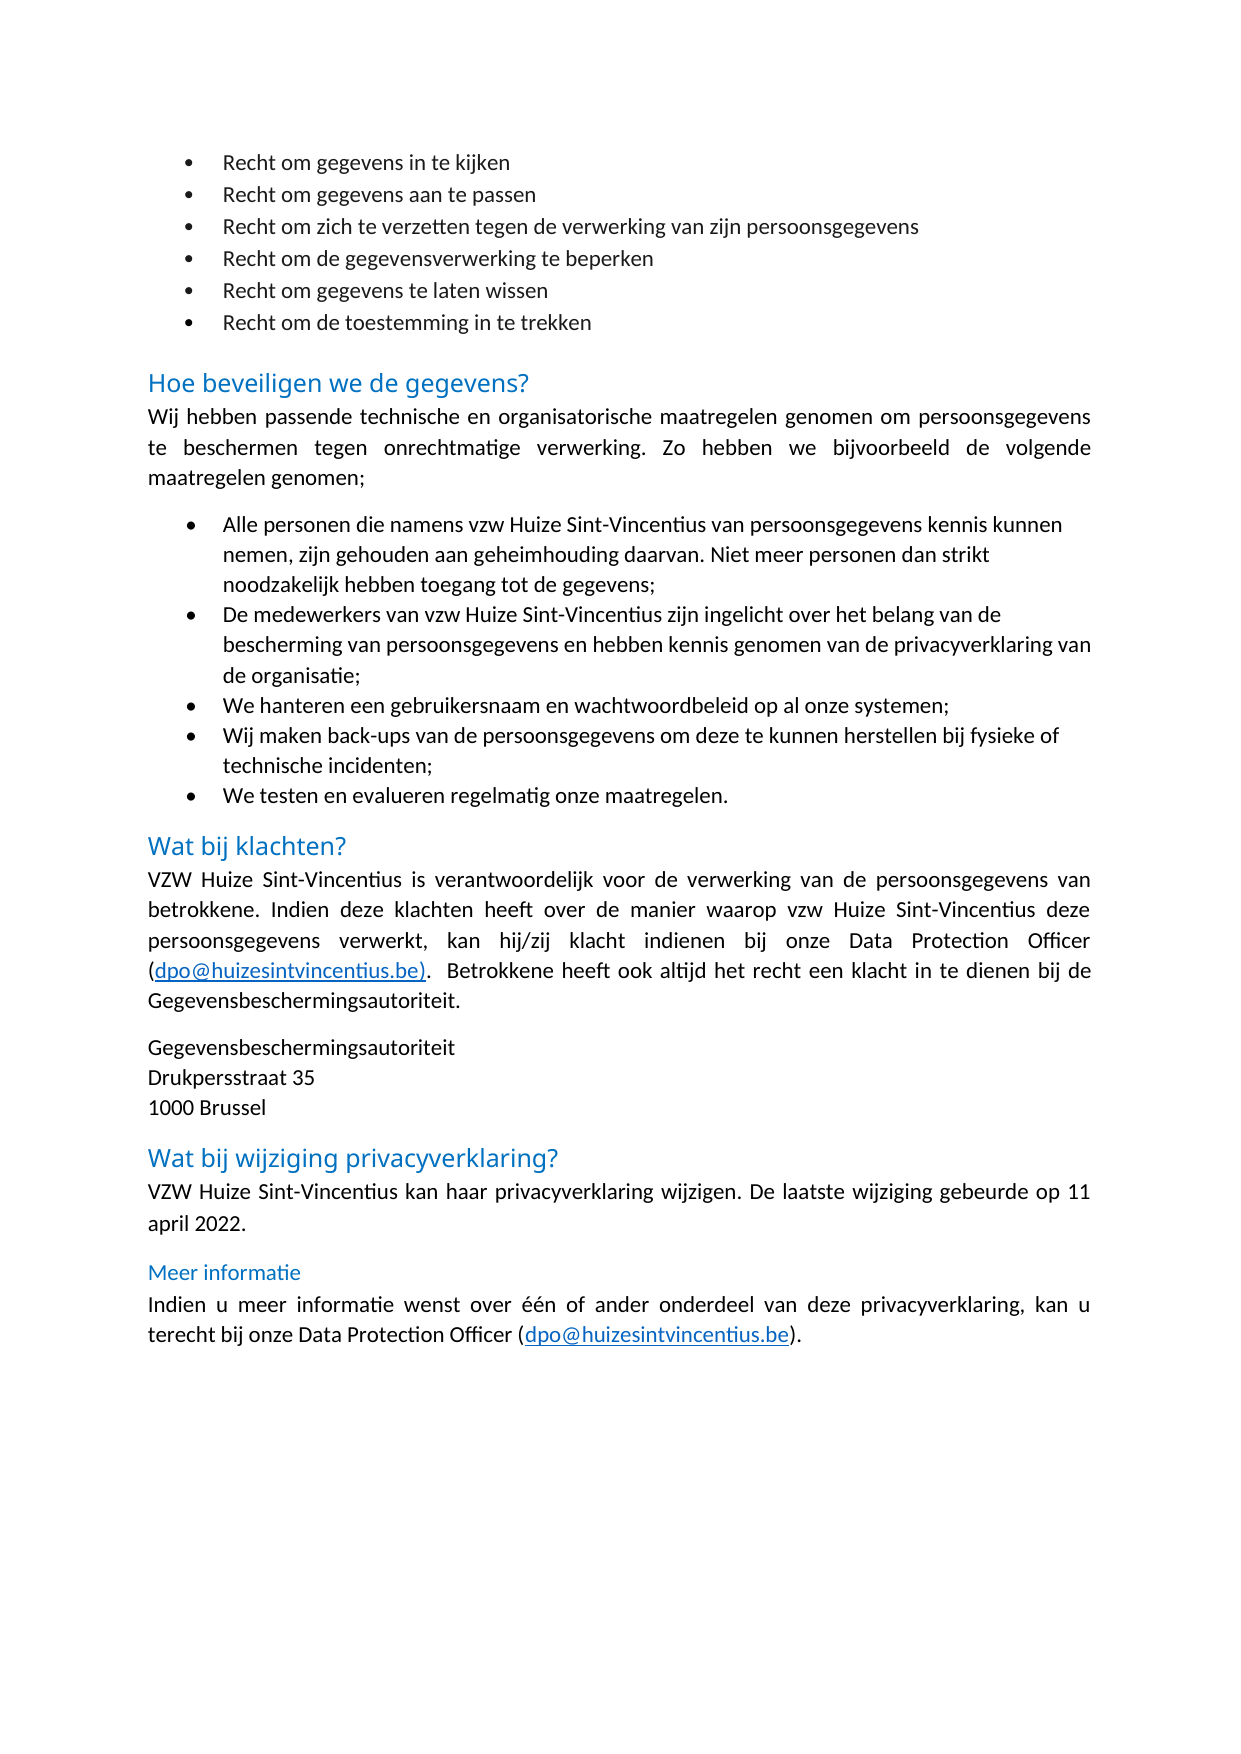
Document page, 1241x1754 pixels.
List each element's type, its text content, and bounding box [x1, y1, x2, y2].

list Recht om zich te verzetten tegen de verwerking van zijn persoonsgegevens [185, 212, 1093, 240]
text VZW Huize Sint-Vincentius is verantwoordelijk voor de verwerking van de persoonsgegevens van betrokkene. Indien deze klachten heeft over de manier waarop vzw Huize Sint-Vincentius deze persoonsgegevens verwerkt, kan hij/zij klacht indienen bij onze Data Protection Officer (dpo@huizesintvincentius.be). Betrokkene heeft ook altijd het recht een klacht in te dienen bij de Gegevensbeschermingsautoriteit. [148, 865, 1093, 1014]
text Gegevensbeschermingsautoriteit Drukpersstraat 35 1000 Brussel [148, 1033, 1093, 1121]
list Recht om de gegevensverwerking te beperken [185, 244, 1093, 272]
list Recht om gegevens te laten wissen [185, 276, 1093, 304]
subtitle Wat bij klachten? [148, 828, 1093, 863]
list Recht om gegevens in te kijken [185, 148, 1093, 176]
list De medewerkers van vzw Huize Sint-Vincentius zijn ingelicht over het belang van de bescherming van persoonsgegevens en hebben kennis genomen van de privacyverklaring van de organisatie; [185, 600, 1093, 689]
list We testen en evalueren regelmatig onze maatregelen. [185, 782, 1093, 810]
text Meer informatie [148, 1258, 1093, 1286]
text Wij hebben passende technische en organisatorische maatregelen genomen om persoonsgegevens te beschermen tegen onrechtmatige verwerking. Zo hebben we bijvoorbeeld de volgende maatregelen genomen; [148, 402, 1093, 491]
list Recht om gegevens aan te passen [185, 180, 1093, 208]
list Alle personen die namens vzw Huize Sint-Vincentius van persoonsgegevens kennis kunnen nemen, zijn gehouden aan geheimhouding daarvan. Niet meer personen dan strikt [185, 510, 1093, 568]
list Wij maken back-ups van de persoonsgegevens om deze te kunnen herstellen bij fysieke of technische incidenten; [185, 721, 1093, 779]
list noodzakelijk hebben toegang tot de gegevens; [223, 570, 1093, 598]
subtitle Hoe beveiligen we de gegevens? [148, 366, 1093, 400]
subtitle Wat bij wijziging privacyverklaring? [148, 1140, 1093, 1174]
list We hanteren een gebruikersnaam en wachtwoordbeleid op al onze systemen; [185, 691, 1093, 719]
text Indien u meer informatie wenst over één of ander onderdeel van deze privacyverklaring, kan u terecht bij onze Data Protection Officer (dpo@huizesintvincentius.be). [148, 1290, 1093, 1348]
list Recht om de toestemming in te trekken [185, 308, 1093, 337]
text VZW Huize Sint-Vincentius kan haar privacyverklaring wijzigen. De laatste wijziging gebeurde op 11 april 2022. [148, 1177, 1093, 1237]
